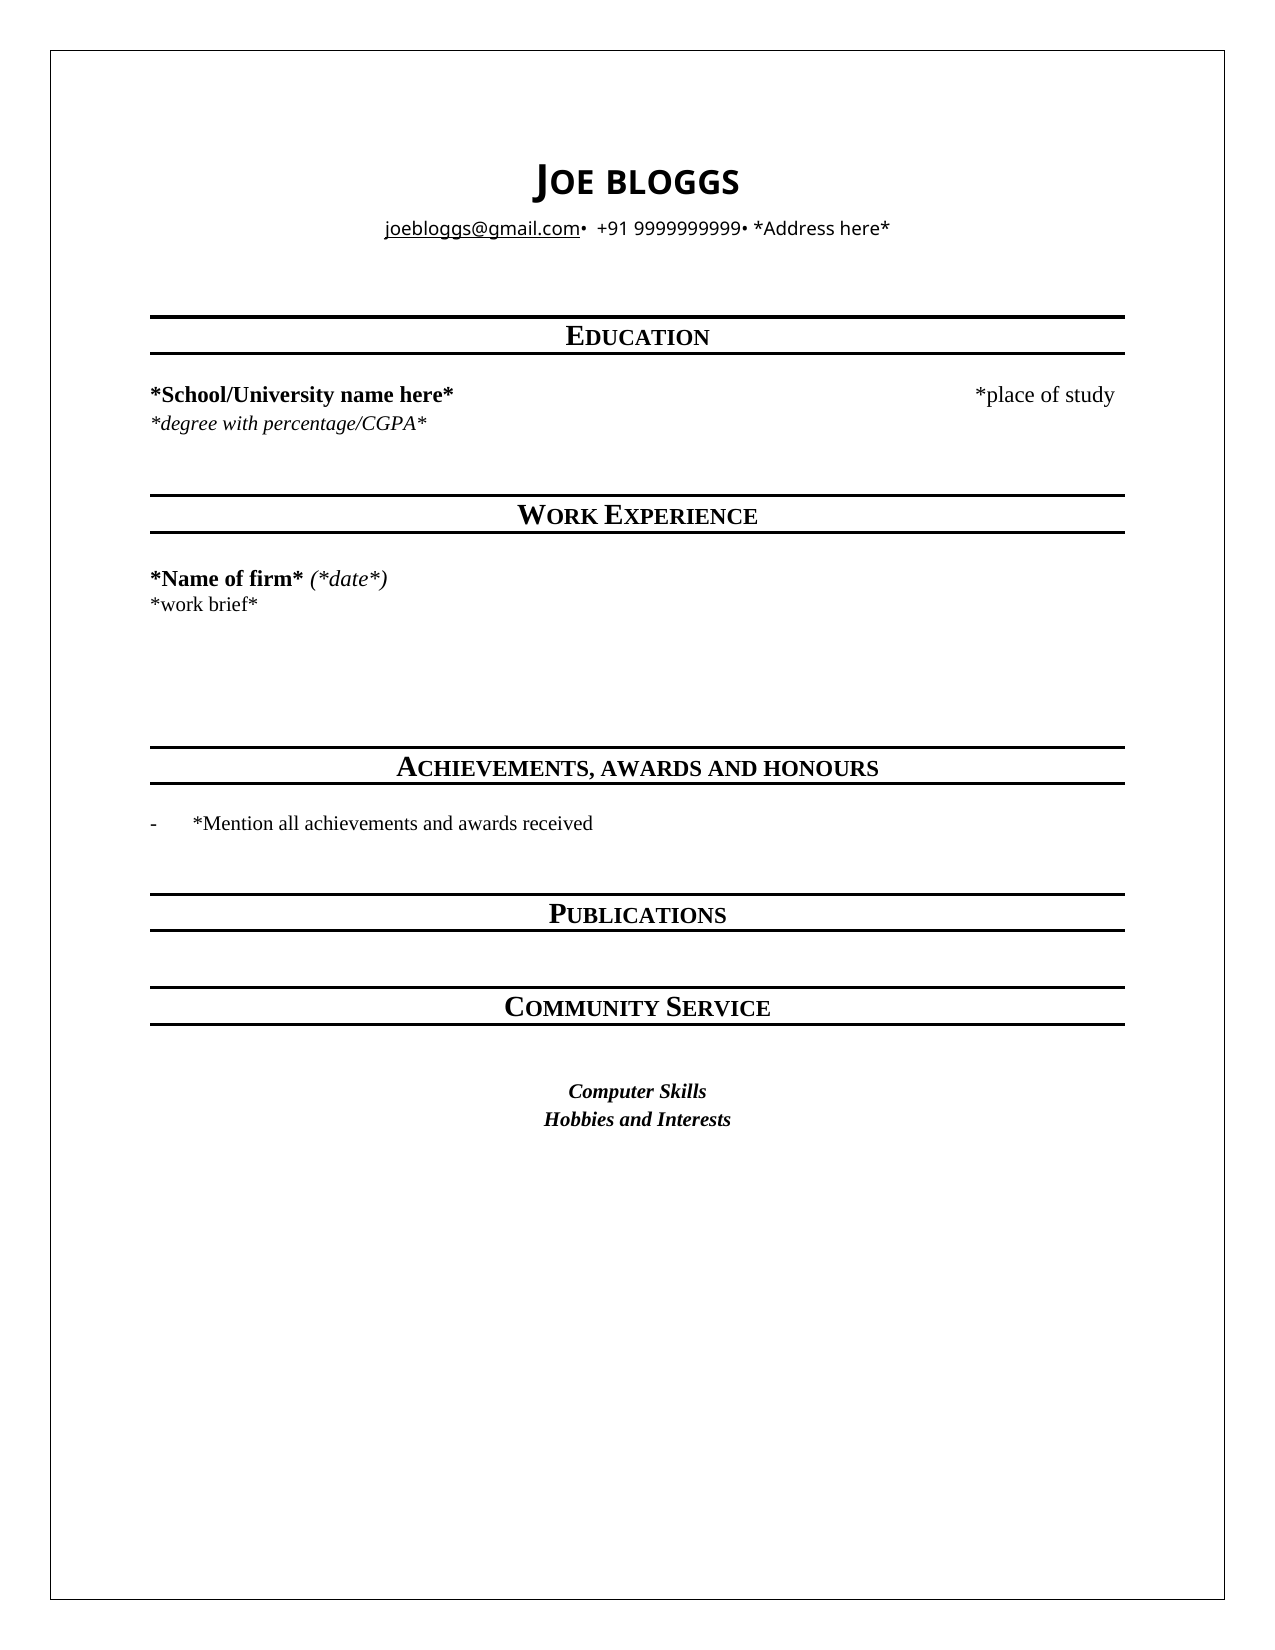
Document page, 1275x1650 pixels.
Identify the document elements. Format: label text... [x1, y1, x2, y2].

text joebloggs@gmail.com•+91 9999999999• *Address here* [150, 215, 1125, 241]
text *degree with percentage/CGPA* [150, 411, 1125, 435]
list *Mention all achievements and awards received [150, 811, 1125, 835]
text Computer Skills [150, 1079, 1125, 1103]
text Hobbies and Interests [150, 1107, 1125, 1131]
list *work brief* [150, 592, 1125, 616]
text PUBLICATIONS [150, 896, 1125, 929]
list WORK EXPERIENCE [150, 497, 1125, 531]
text Joe bloggs [150, 150, 1125, 207]
list *Name of firm* (*date*) [150, 565, 1125, 592]
text *School/University name here* *place of study [150, 381, 1125, 407]
text COMMUNITY SERVICE [150, 989, 1125, 1023]
text EDUCATION [150, 319, 1125, 352]
list ACHIEVEMENTS, AWARDS AND HONOURS [150, 749, 1125, 782]
